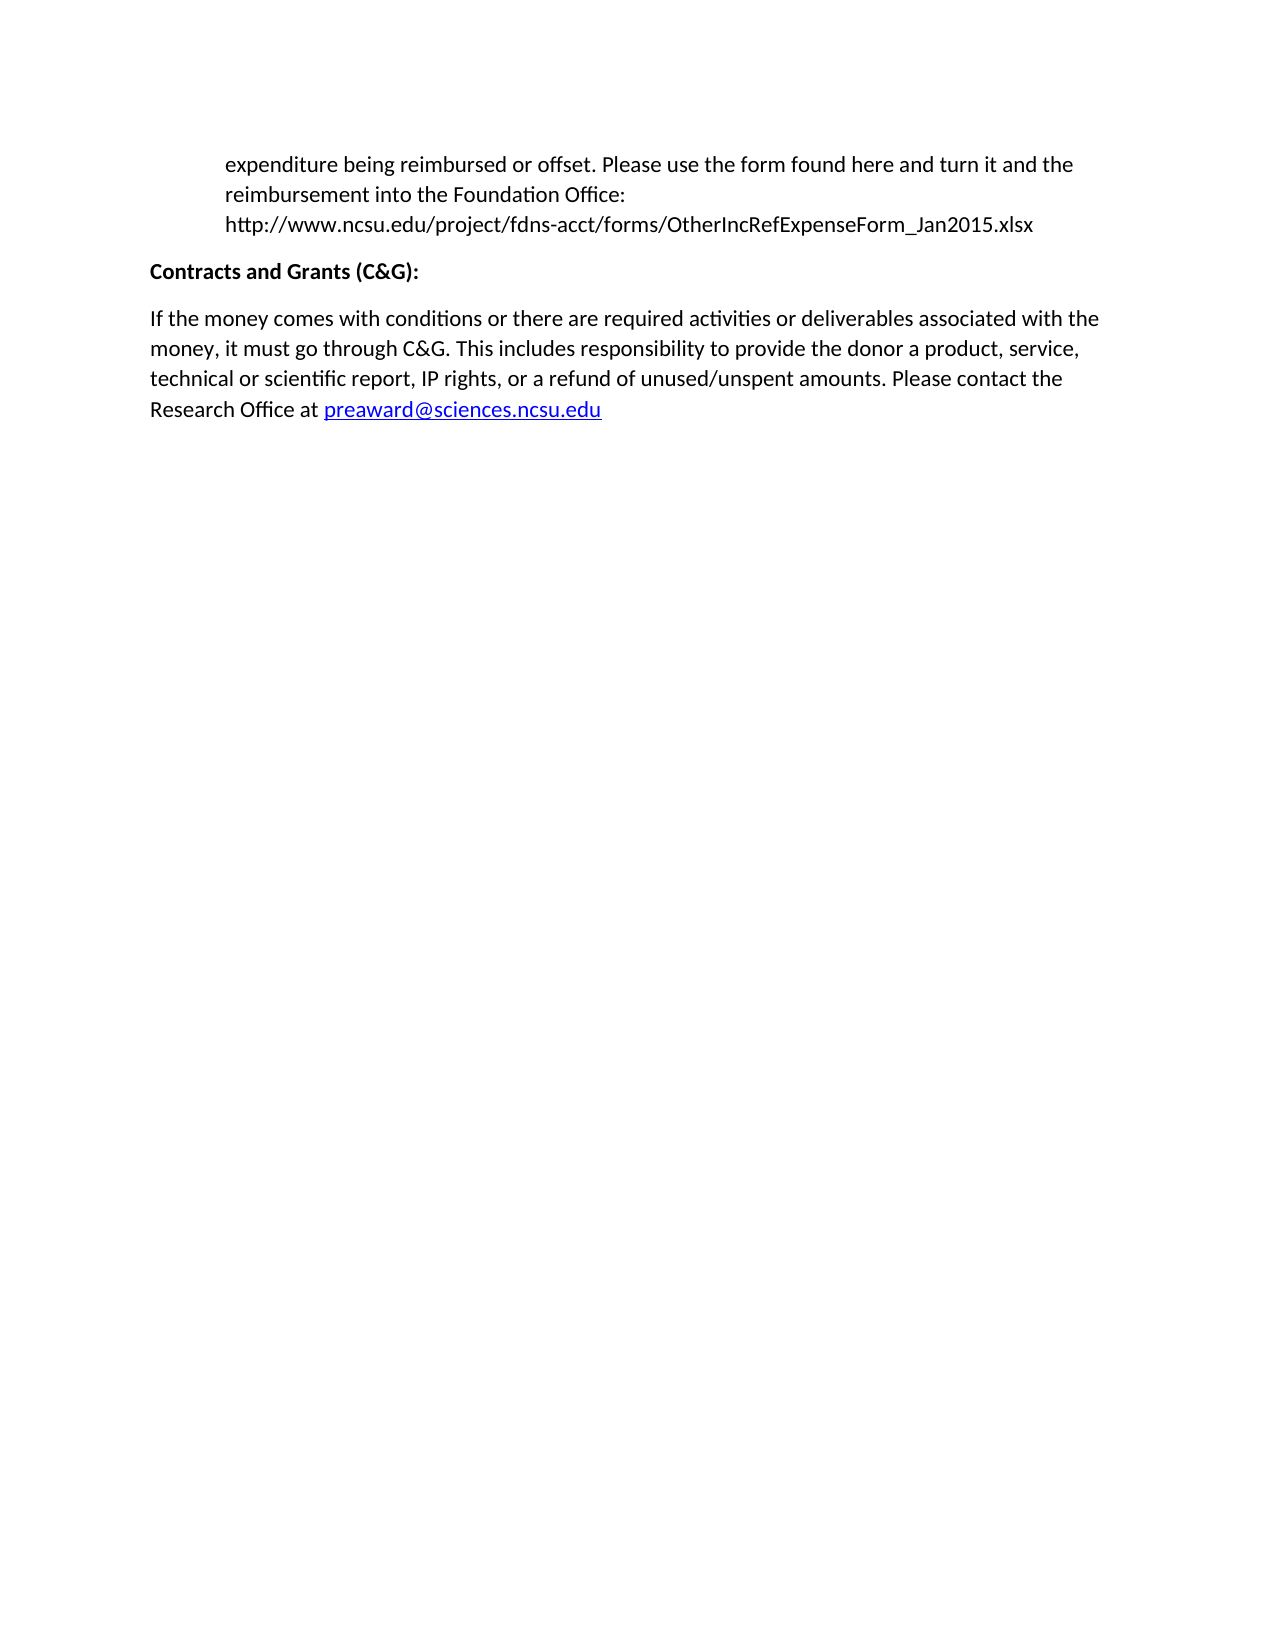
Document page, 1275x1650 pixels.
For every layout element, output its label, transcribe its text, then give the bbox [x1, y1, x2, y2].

text Contracts and Grants (C&G): [150, 257, 1125, 285]
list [187, 150, 1125, 238]
text If the money comes with conditions or there are required activities or deliverables associated with the money, it must go through C&G. This includes responsibility to provide the donor a product, service, technical or scientific report, IP rights, or a refund of unused/unspent amounts. Please contact the Research Office at preaward@sciences.ncsu.edu [150, 304, 1125, 423]
